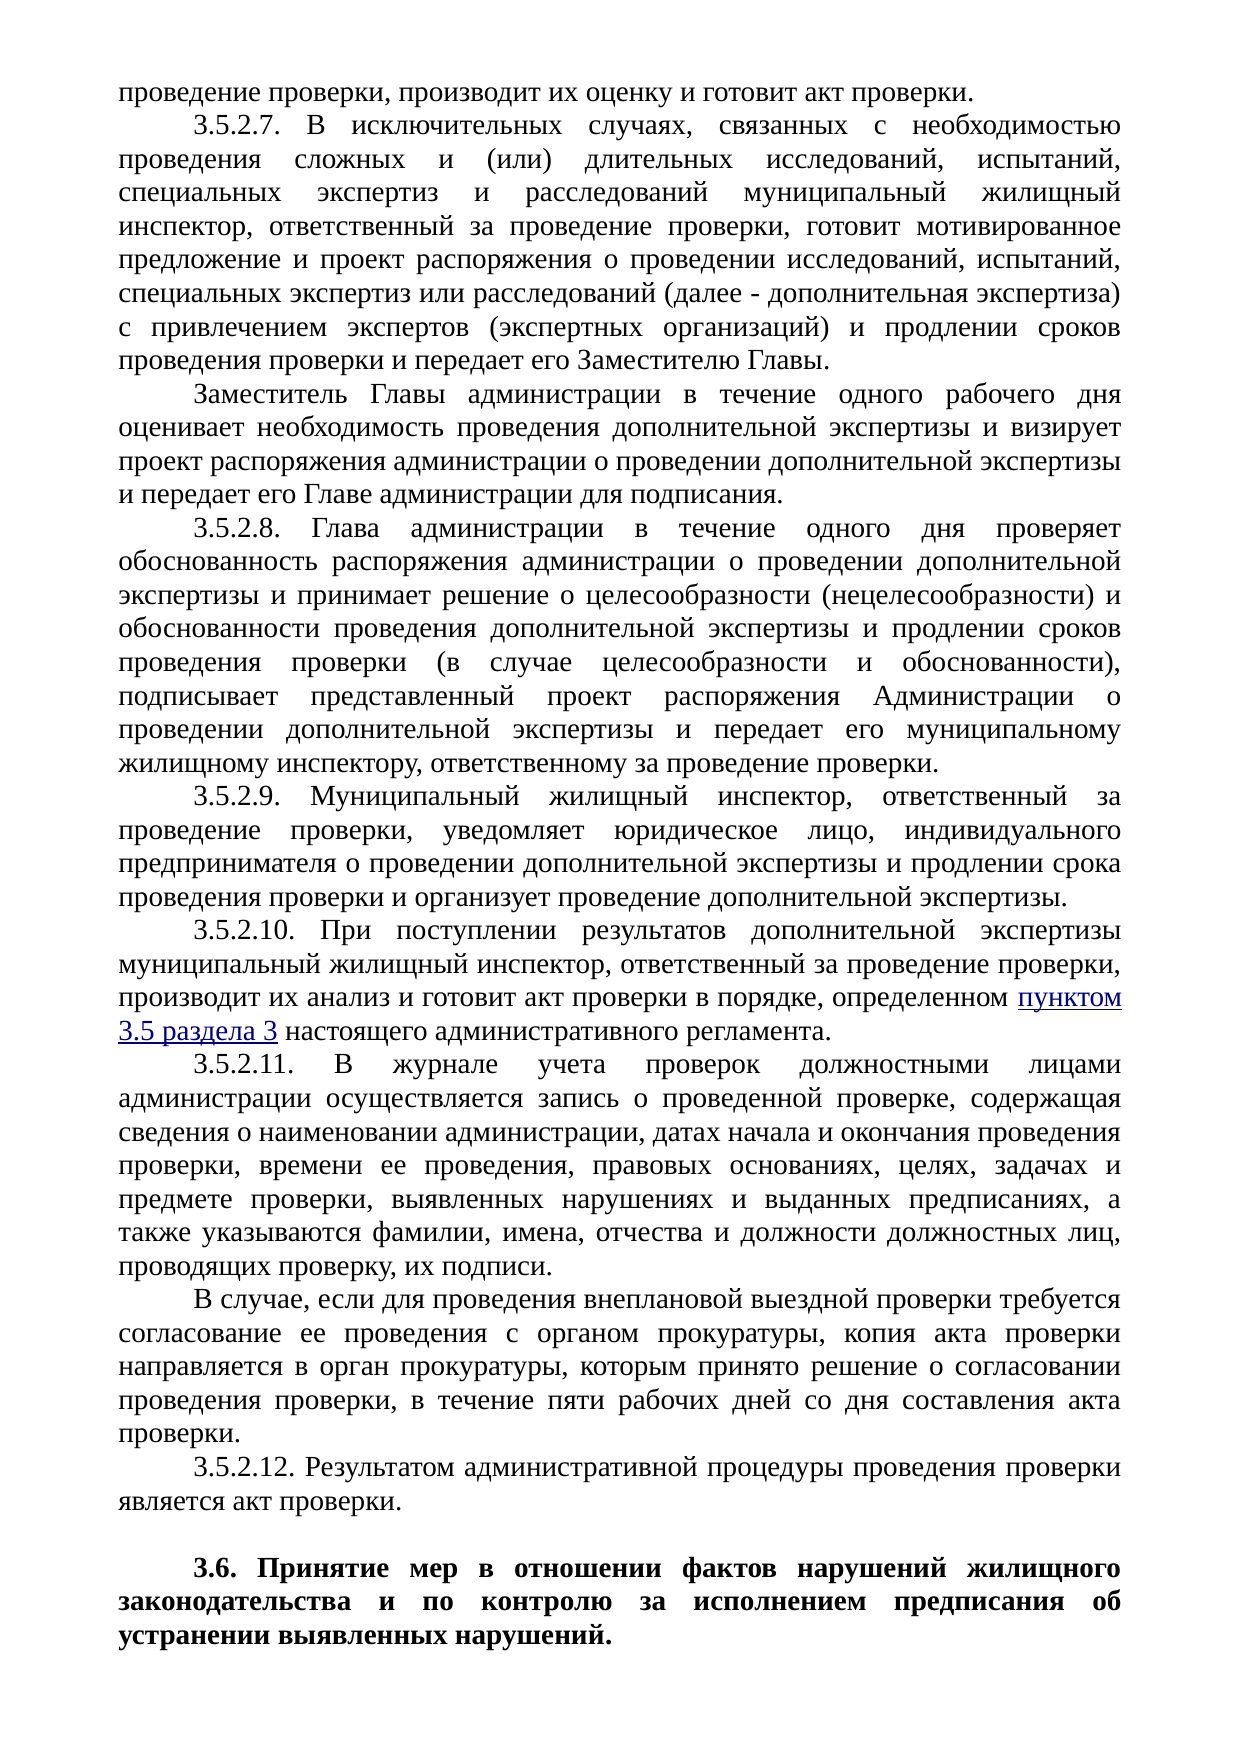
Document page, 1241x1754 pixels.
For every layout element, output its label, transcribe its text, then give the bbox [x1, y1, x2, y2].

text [118, 74, 1122, 107]
text В случае, если для проведения внеплановой выездной проверки требуется согласование ее проведения с органом прокуратуры, копия акта проверки направляется в орган прокуратуры, которым принято решение о согласовании проведения проверки, в течение пяти рабочих дней со дня составления акта проверки. [118, 1281, 1122, 1449]
text 3.5.2.10. При поступлении результатов дополнительной экспертизы муниципальный жилищный инспектор, ответственный за проведение проверки, производит их анализ и готовит акт проверки в порядке, определенном пунктом 3.5 раздела 3 настоящего административного регламента. [118, 912, 1122, 1047]
text 3.5.2.9. Муниципальный жилищный инспектор, ответственный за проведение проверки, уведомляет юридическое лицо, индивидуального предпринимателя о проведении дополнительной экспертизы и продлении срока проведения проверки и организует проведение дополнительной экспертизы. [118, 778, 1122, 912]
text 3.6. Принятие мер в отношении фактов нарушений жилищного законодательства и по контролю за исполнением предписания об устранении выявленных нарушений. [118, 1550, 1122, 1650]
text 3.5.2.7. В исключительных случаях, связанных с необходимостью проведения сложных и (или) длительных исследований, испытаний, специальных экспертиз и расследований муниципальный жилищный инспектор, ответственный за проведение проверки, готовит мотивированное предложение и проект распоряжения о проведении исследований, испытаний, специальных экспертиз или расследований (далее - дополнительная экспертиза) с привлечением экспертов (экспертных организаций) и продлении сроков проведения проверки и передает его Заместителю Главы. [118, 107, 1122, 376]
text Заместитель Главы администрации в течение одного рабочего дня оценивает необходимость проведения дополнительной экспертизы и визирует проект распоряжения администрации о проведении дополнительной экспертизы и передает его Главе администрации для подписания. [118, 376, 1122, 510]
text 3.5.2.11. В журнале учета проверок должностными лицами администрации осуществляется запись о проведенной проверке, содержащая сведения о наименовании администрации, датах начала и окончания проведения проверки, времени ее проведения, правовых основаниях, целях, задачах и предмете проверки, выявленных нарушениях и выданных предписаниях, а также указываются фамилии, имена, отчества и должности должностных лиц, проводящих проверку, их подписи. [118, 1047, 1122, 1281]
text 3.5.2.8. Глава администрации в течение одного дня проверяет обоснованность распоряжения администрации о проведении дополнительной экспертизы и принимает решение о целесообразности (нецелесообразности) и обоснованности проведения дополнительной экспертизы и продлении сроков проведения проверки (в случае целесообразности и обоснованности), подписывает представленный проект распоряжения Администрации о проведении дополнительной экспертизы и передает его муниципальному жилищному инспектору, ответственному за проведение проверки. [118, 510, 1122, 778]
text 3.5.2.12. Результатом административной процедуры проведения проверки является акт проверки. [118, 1449, 1122, 1516]
